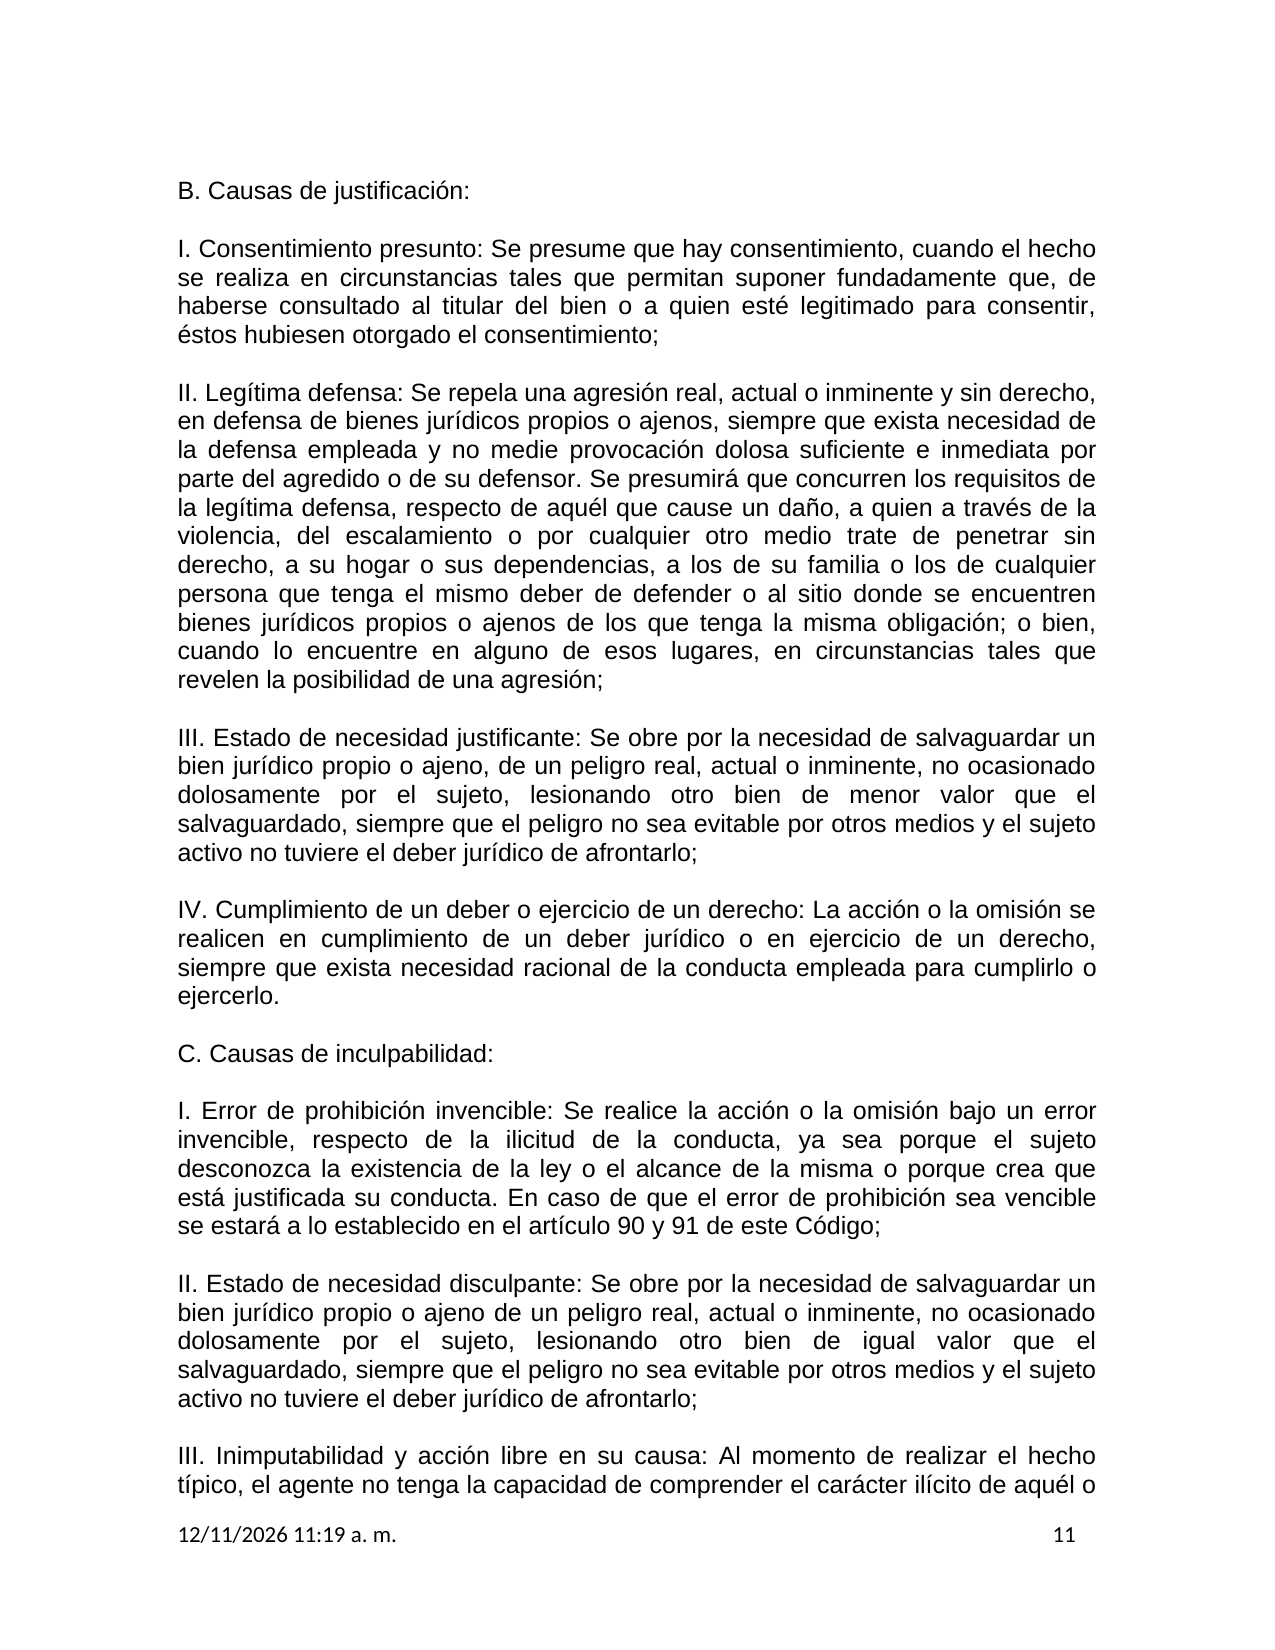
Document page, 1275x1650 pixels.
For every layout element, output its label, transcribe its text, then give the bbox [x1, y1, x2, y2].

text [177, 1441, 1098, 1499]
text III. Estado de necesidad justificante: Se obre por la necesidad de salvaguardar un bien jurídico propio o ajeno, de un peligro real, actual o inminente, no ocasionado dolosamente por el sujeto, lesionando otro bien de menor valor que el salvaguardado, siempre que el peligro no sea evitable por otros medios y el sujeto activo no tuviere el deber jurídico de afrontarlo; [177, 723, 1098, 866]
text I. Error de prohibición invencible: Se realice la acción o la omisión bajo un error invencible, respecto de la ilicitud de la conducta, ya sea porque el sujeto desconozca la existencia de la ley o el alcance de la misma o porque crea que está justificada su conducta. En caso de que el error de prohibición sea vencible se estará a lo establecido en el artículo 90 y 91 de este Código; [177, 1096, 1098, 1240]
text C. Causas de inculpabilidad: [177, 1039, 1098, 1068]
text IV. Cumplimiento de un deber o ejercicio de un derecho: La acción o la omisión se realicen en cumplimiento de un deber jurídico o en ejercicio de un derecho, siempre que exista necesidad racional de la conducta empleada para cumplirlo o ejercerlo. [177, 895, 1098, 1010]
text B. Causas de justificación: [177, 176, 1098, 205]
text II. Estado de necesidad disculpante: Se obre por la necesidad de salvaguardar un bien jurídico propio o ajeno de un peligro real, actual o inminente, no ocasionado dolosamente por el sujeto, lesionando otro bien de igual valor que el salvaguardado, siempre que el peligro no sea evitable por otros medios y el sujeto activo no tuviere el deber jurídico de afrontarlo; [177, 1269, 1098, 1413]
text I. Consentimiento presunto: Se presume que hay consentimiento, cuando el hecho se realiza en circunstancias tales que permitan suponer fundadamente que, de haberse consultado al titular del bien o a quien esté legitimado para consentir, éstos hubiesen otorgado el consentimiento; [177, 234, 1098, 349]
text II. Legítima defensa: Se repela una agresión real, actual o inminente y sin derecho, en defensa de bienes jurídicos propios o ajenos, siempre que exista necesidad de la defensa empleada y no medie provocación dolosa suficiente e inmediata por parte del agredido o de su defensor. Se presumirá que concurren los requisitos de la legítima defensa, respecto de aquél que cause un daño, a quien a través de la violencia, del escalamiento o por cualquier otro medio trate de penetrar sin derecho, a su hogar o sus dependencias, a los de su familia o los de cualquier persona que tenga el mismo deber de defender o al sitio donde se encuentren bienes jurídicos propios o ajenos de los que tenga la misma obligación; o bien, cuando lo encuentre en alguno de esos lugares, en circunstancias tales que revelen la posibilidad de una agresión; [177, 378, 1098, 694]
